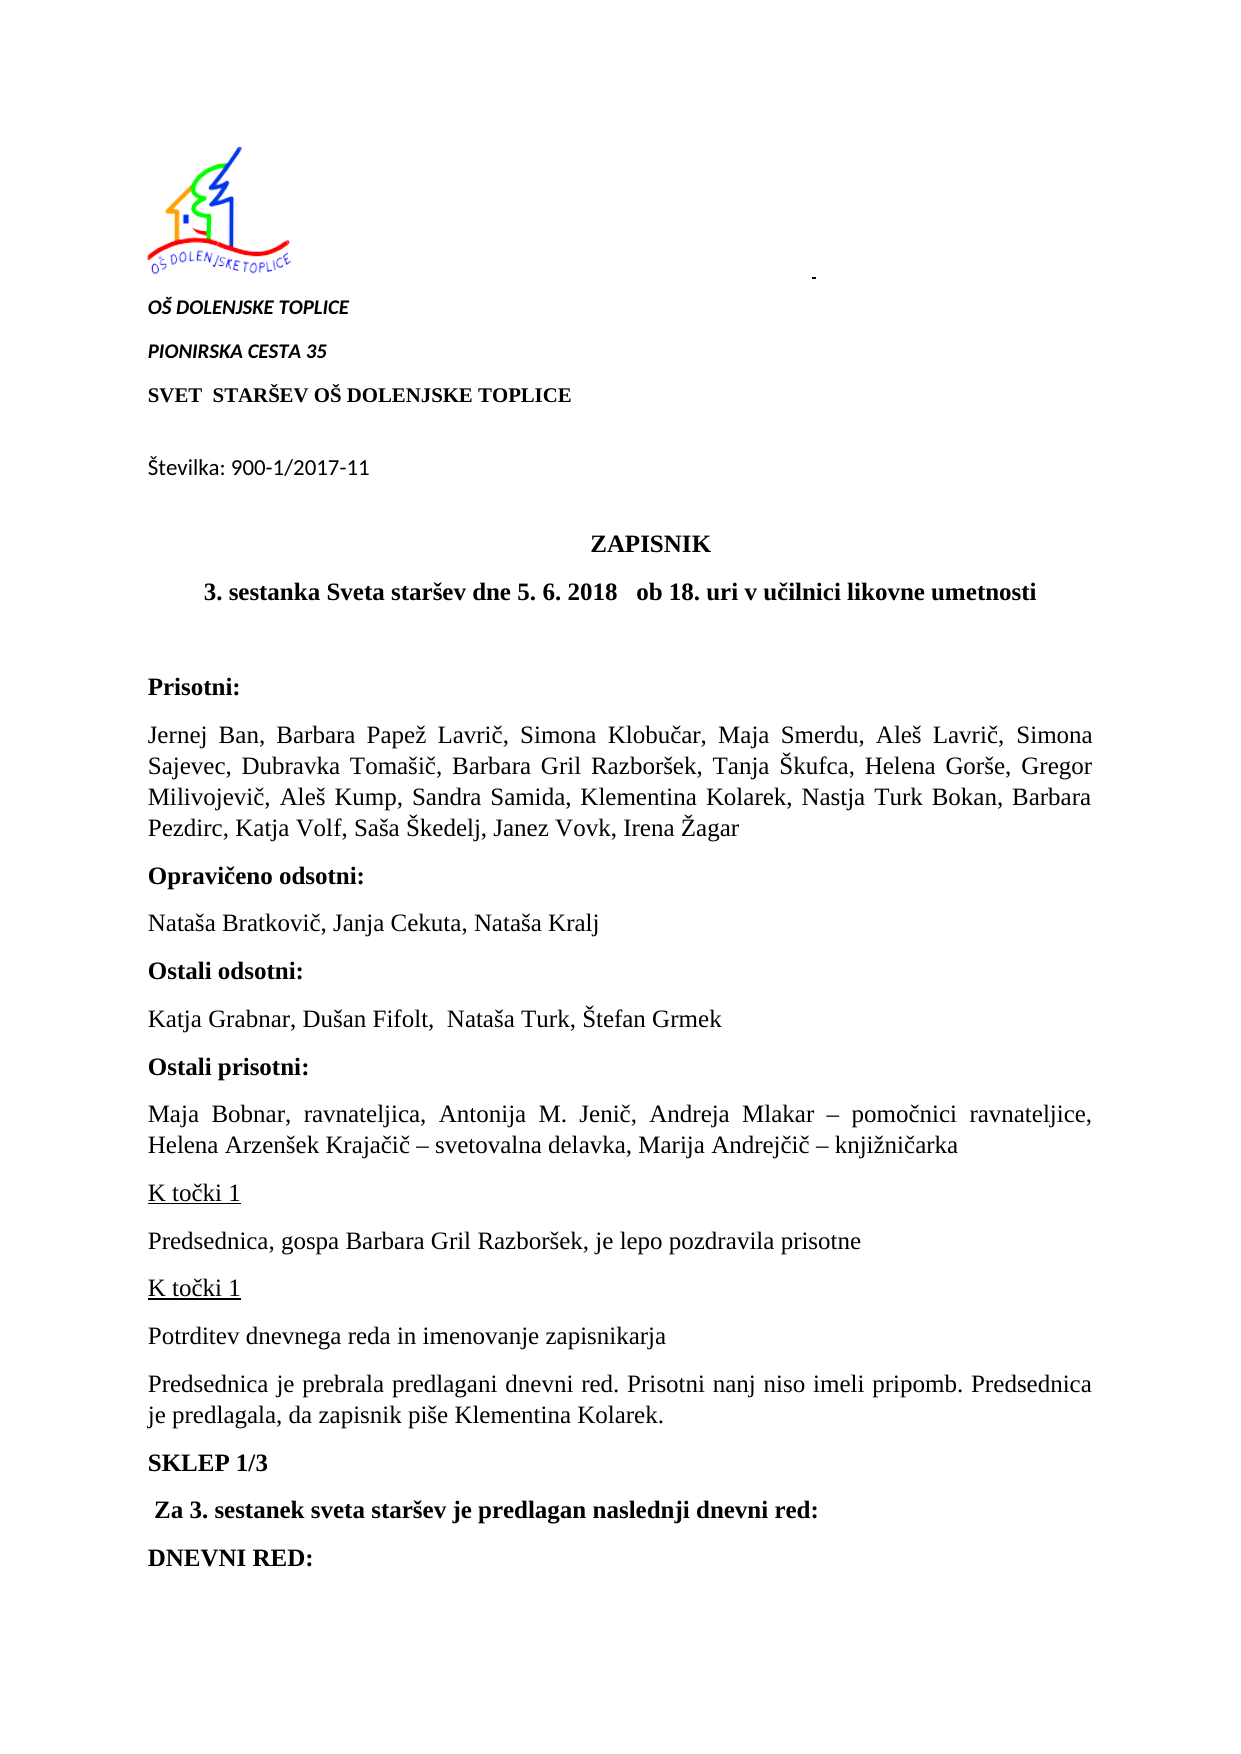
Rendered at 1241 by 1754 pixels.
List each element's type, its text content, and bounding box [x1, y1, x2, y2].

text 3. sestanka Sveta staršev dne 5. 6. 2018 ob 18. uri v učilnici likovne umetnosti [148, 577, 1093, 606]
text K točki 1 [148, 1273, 1093, 1302]
text SKLEP 1/3 [148, 1448, 1093, 1476]
text Katja Grabnar, Dušan Fifolt, Nataša Turk, Štefan Grmek [148, 1004, 1093, 1033]
text Številka: 900-1/2017-11 [148, 453, 1093, 481]
text OŠ DOLENJSKE TOPLICE [148, 294, 1093, 320]
text K točki 1 [148, 1178, 1093, 1207]
text Predsednica, gospa Barbara Gril Razboršek, je lepo pozdravila prisotne [148, 1226, 1093, 1254]
text Opravičeno odsotni: [148, 861, 1093, 889]
text Ostali prisotni: [148, 1052, 1093, 1080]
text Za 3. sestanek sveta staršev je predlagan naslednji dnevni red: [148, 1495, 1093, 1524]
text Maja Bobnar, ravnateljica, Antonija M. Jenič, Andreja Mlakar – pomočnici ravnateljice, Helena Arzenšek Krajačič – svetovalna delavka, Marija Andrejčič – knjižničarka [148, 1099, 1093, 1159]
text ZAPISNIK [516, 529, 1093, 558]
text Nataša Bratkovič, Janja Cekuta, Nataša Kralj [148, 908, 1093, 937]
text DNEVNI RED: [148, 1543, 1093, 1572]
text PIONIRSKA CESTA 35 [148, 338, 1093, 364]
text Potrditev dnevnega reda in imenovanje zapisnikarja [148, 1321, 1093, 1350]
text Jernej Ban, Barbara Papež Lavrič, Simona Klobučar, Maja Smerdu, Aleš Lavrič, Simona Sajevec, Dubravka Tomašič, Barbara Gril Razboršek, Tanja Škufca, Helena Gorše, Gregor Milivojevič, Aleš Kump, Sandra Samida, Klementina Kolarek, Nastja Turk Bokan, Barbara Pezdirc, Katja Volf, Saša Škedelj, Janez Vovk, Irena Žagar [148, 720, 1093, 842]
subtitle SVET STARŠEV OŠ DOLENJSKE TOPLICE [148, 382, 1093, 407]
text Prisotni: [148, 672, 1093, 701]
text Predsednica je prebrala predlagani dnevni red. Prisotni nanj niso imeli pripomb. Predsednica je predlagala, da zapisnik piše Klementina Kolarek. [148, 1369, 1093, 1429]
text Ostali odsotni: [148, 956, 1093, 985]
